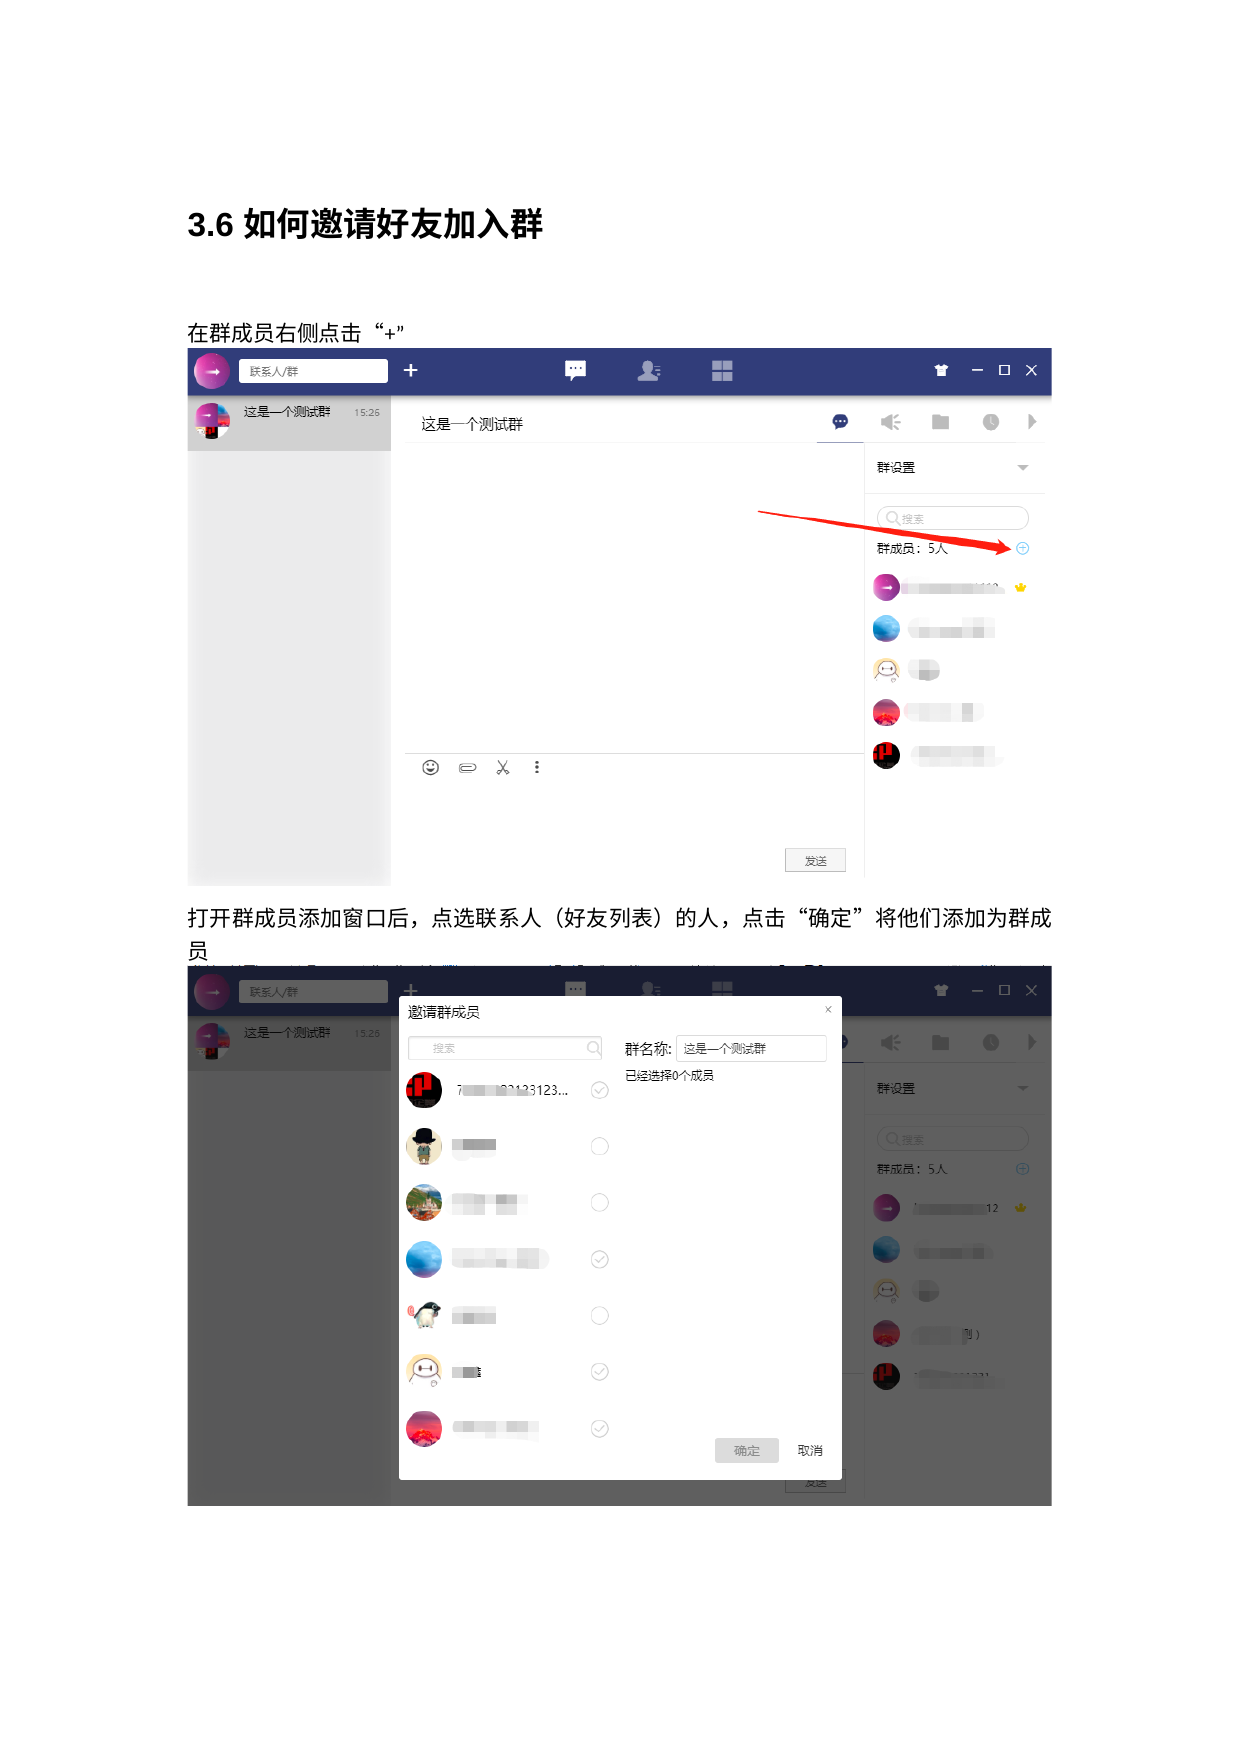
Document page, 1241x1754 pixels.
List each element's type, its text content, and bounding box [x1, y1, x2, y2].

text 打开群成员添加窗口后，点选联系人（好友列表）的人，点击“确定”将他们添加为群成员 [187, 901, 1053, 966]
picture [187, 965, 1052, 1506]
text 在群成员右侧点击“+” [187, 316, 1053, 348]
subtitle 3.6 如何邀请好友加入群 [187, 189, 1053, 254]
picture [187, 348, 1052, 886]
